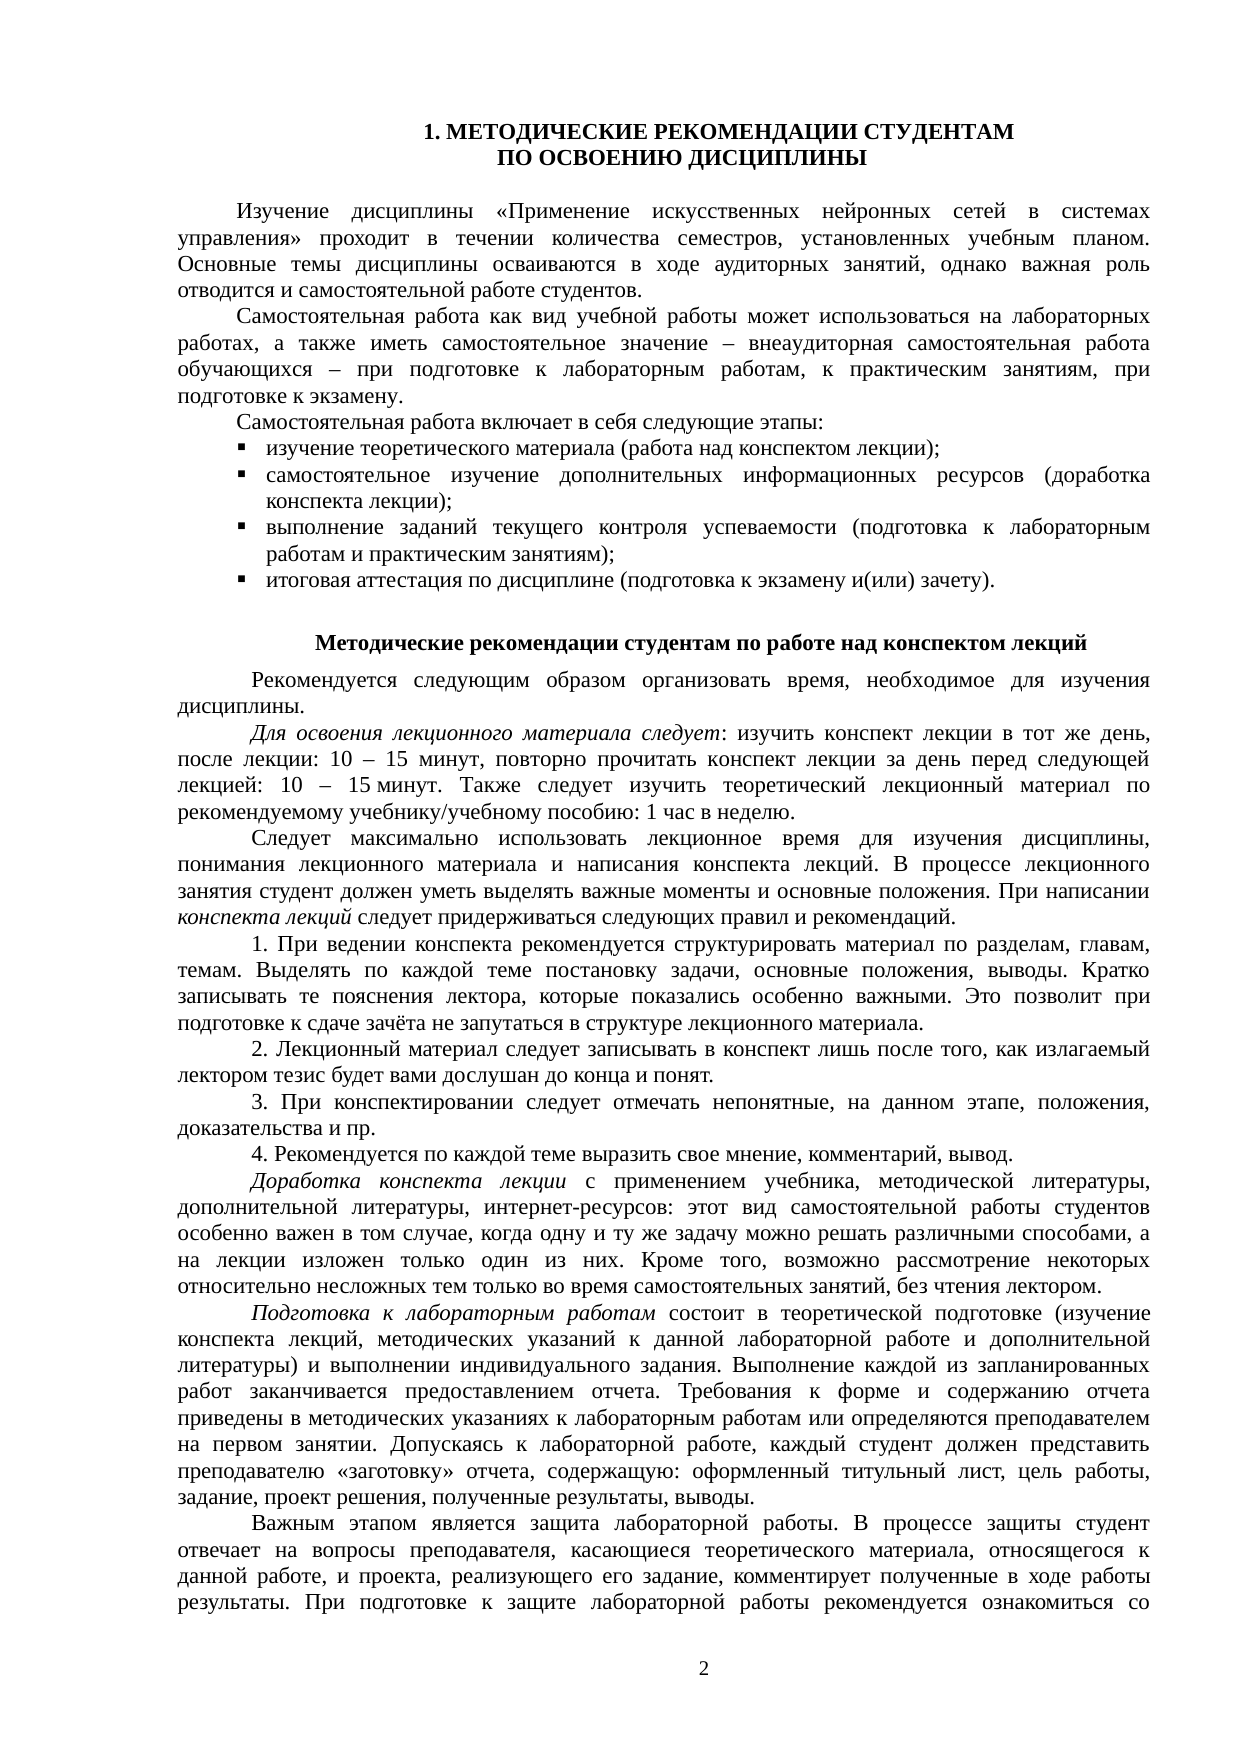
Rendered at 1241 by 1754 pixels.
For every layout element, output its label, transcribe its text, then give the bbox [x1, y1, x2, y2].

list изучение теоретического материала (работа над конспектом лекции); [236, 434, 1152, 461]
text Самостоятельная работа включает в себя следующие этапы: [177, 408, 1152, 434]
text Подготовка к лабораторным работам состоит в теоретической подготовке (изучение конспекта лекций, методических указаний к данной лабораторной работе и дополнительной литературы) и выполнении индивидуального задания. Выполнение каждой из запланированных работ заканчивается предоставлением отчета. Требования к форме и содержанию отчета приведены в методических указаниях к лабораторным работам или определяются преподавателем на первом занятии. Допускаясь к лабораторной работе, каждый студент должен представить преподавателю «заготовку» отчета, содержащую: оформленный титульный лист, цель работы, задание, проект решения, полученные результаты, выводы. [177, 1298, 1152, 1509]
text Рекомендуется следующим образом организовать время, необходимое для изучения дисциплины. [177, 666, 1152, 719]
text 4. Рекомендуется по каждой теме выразить свое мнение, комментарий, вывод. [177, 1140, 1152, 1167]
text 3. При конспектировании следует отмечать непонятные, на данном этапе, положения, доказательства и пр. [177, 1088, 1152, 1140]
text Методические рекомендации студентам по работе над конспектом лекций [177, 629, 1152, 656]
text Самостоятельная работа как вид учебной работы может использоваться на лабораторных работах, а также иметь самостоятельное значение – внеаудиторная самостоятельная работа обучающихся – при подготовке к лабораторным работам, к практическим занятиям, при подготовке к экзамену. [177, 303, 1152, 408]
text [177, 1509, 1152, 1615]
text 1. При ведении конспекта рекомендуется структурировать материал по разделам, главам, темам. Выделять по каждой теме постановку задачи, основные положения, выводы. Кратко записывать те пояснения лектора, которые показались особенно важными. Это позволит при подготовке к сдаче зачёта не запутаться в структуре лекционного материала. [177, 929, 1152, 1035]
list выполнение заданий текущего контроля успеваемости (подготовка к лабораторным работам и практическим занятиям); [236, 513, 1152, 566]
text Следует максимально использовать лекционное время для изучения дисциплины, понимания лекционного материала и написания конспекта лекций. В процессе лекционного занятия студент должен уметь выделять важные моменты и основные положения. При написании конспекта лекций следует придерживаться следующих правил и рекомендаций. [177, 824, 1152, 929]
text Доработка конспекта лекции с применением учебника, методической литературы, дополнительной литературы, интернет-ресурсов: этот вид самостоятельной работы студентов особенно важен в том случае, когда одну и ту же задачу можно решать различными способами, а на лекции изложен только один из них. Кроме того, возможно рассмотрение некоторых относительно несложных тем только во время самостоятельных занятий, без чтения лектором. [177, 1167, 1152, 1298]
text Изучение дисциплины «Применение искусственных нейронных сетей в системах управления» проходит в течении количества семестров, установленных учебным планом. Основные темы дисциплины осваиваются в ходе аудиторных занятий, однако важная роль отводится и самостоятельной работе студентов. [177, 197, 1152, 303]
list самостоятельное изучение дополнительных информационных ресурсов (доработка конспекта лекции); [236, 461, 1152, 513]
text 2. Лекционный материал следует записывать в конспект лишь после того, как излагаемый лектором тезис будет вами дослушан до конца и понят. [177, 1035, 1152, 1088]
text 1. МЕТОДИЧЕСКИЕ РЕКОМЕНДАЦИИ СТУДЕНТАМ ПО ОСВОЕНИЮ ДИСЦИПЛИНЫ [207, 118, 1152, 171]
list итоговая аттестация по дисциплине (подготовка к экзамену и(или) зачету). [236, 566, 1152, 592]
text Для освоения лекционного материала следует: изучить конспект лекции в тот же день, после лекции: 10 – 15 минут, повторно прочитать конспект лекции за день перед следующей лекцией: 10 – 15 минут. Также следует изучить теоретический лекционный материал по рекомендуемому учебнику/учебному пособию: 1 час в неделю. [177, 719, 1152, 824]
